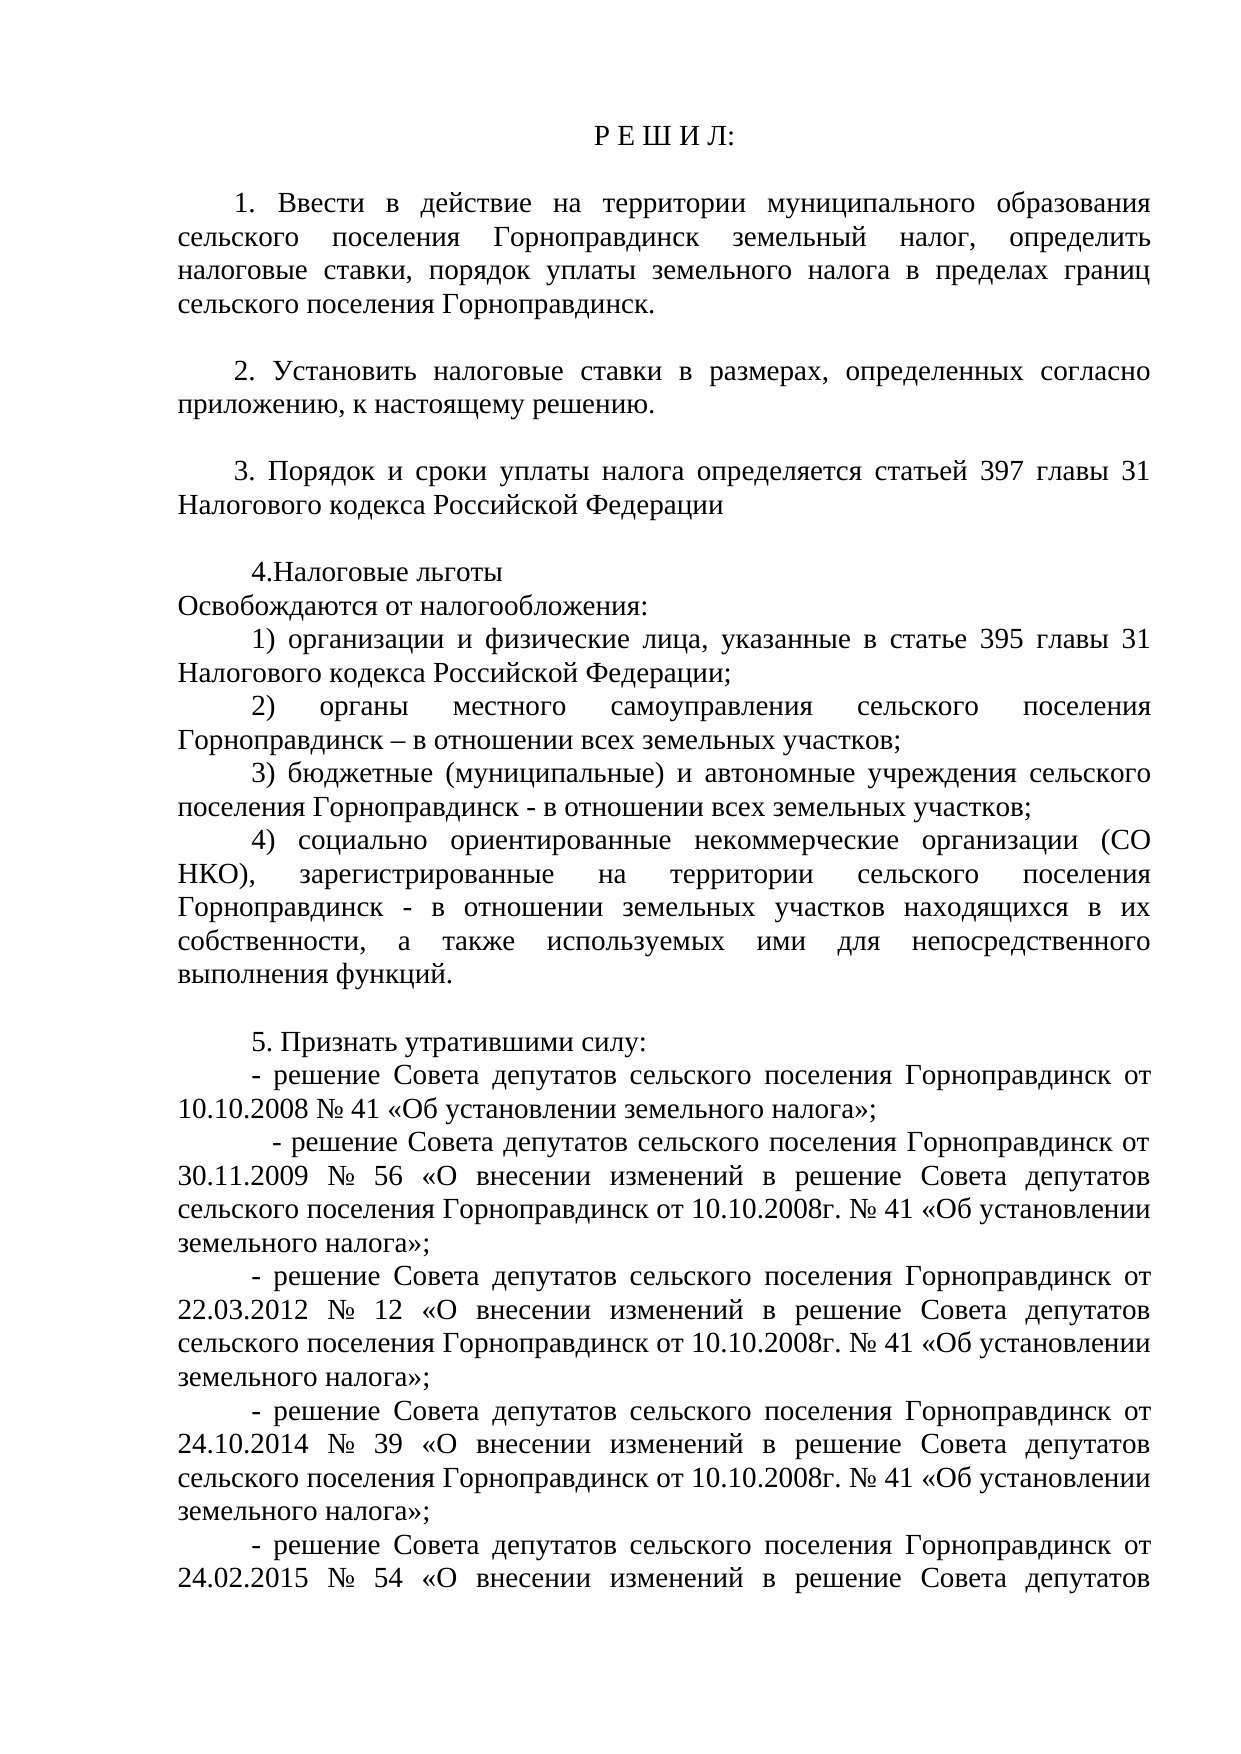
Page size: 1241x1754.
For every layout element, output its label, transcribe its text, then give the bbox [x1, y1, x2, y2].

text 2. Установить налоговые ставки в размерах, определенных согласно приложению, к настоящему решению. [177, 353, 1152, 420]
text 3. Порядок и сроки уплаты налога определяется статьей 397 главы 31 Налогового кодекса Российской Федерации [177, 453, 1152, 521]
text - решение Совета депутатов сельского поселения Горноправдинск от 30.11.2009 № 56 «О внесении изменений в решение Совета депутатов сельского поселения Горноправдинск от 10.10.2008г. № 41 «Об установлении земельного налога»; [177, 1124, 1152, 1258]
text 4.Налоговые льготы [177, 554, 1152, 588]
text 3) бюджетные (муниципальные) и автономные учреждения сельского поселения Горноправдинск - в отношении всех земельных участков; [177, 755, 1152, 822]
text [177, 1527, 1152, 1594]
text 2) органы местного самоуправления сельского поселения Горноправдинск – в отношении всех земельных участков; [177, 688, 1152, 755]
text Р Е Ш И Л: [177, 118, 1152, 152]
text 1. Ввести в действие на территории муниципального образования сельского поселения Горноправдинск земельный налог, определить налоговые ставки, порядок уплаты земельного налога в пределах границ сельского поселения Горноправдинск. [177, 185, 1152, 319]
text - решение Совета депутатов сельского поселения Горноправдинск от 10.10.2008 № 41 «Об установлении земельного налога»; [177, 1057, 1152, 1124]
text 1) организации и физические лица, указанные в статье 395 главы 31 Налогового кодекса Российской Федерации; [177, 621, 1152, 688]
text 5. Признать утратившими силу: [177, 1024, 1152, 1057]
text 4) социально ориентированные некоммерческие организации (СО НКО), зарегистрированные на территории сельского поселения Горноправдинск - в отношении земельных участков находящихся в их собственности, а также используемых ими для непосредственного выполнения функций. [177, 822, 1152, 990]
text Освобождаются от налогообложения: [177, 588, 1152, 621]
text - решение Совета депутатов сельского поселения Горноправдинск от 24.10.2014 № 39 «О внесении изменений в решение Совета депутатов сельского поселения Горноправдинск от 10.10.2008г. № 41 «Об установлении земельного налога»; [177, 1393, 1152, 1527]
text - решение Совета депутатов сельского поселения Горноправдинск от 22.03.2012 № 12 «О внесении изменений в решение Совета депутатов сельского поселения Горноправдинск от 10.10.2008г. № 41 «Об установлении земельного налога»; [177, 1258, 1152, 1393]
